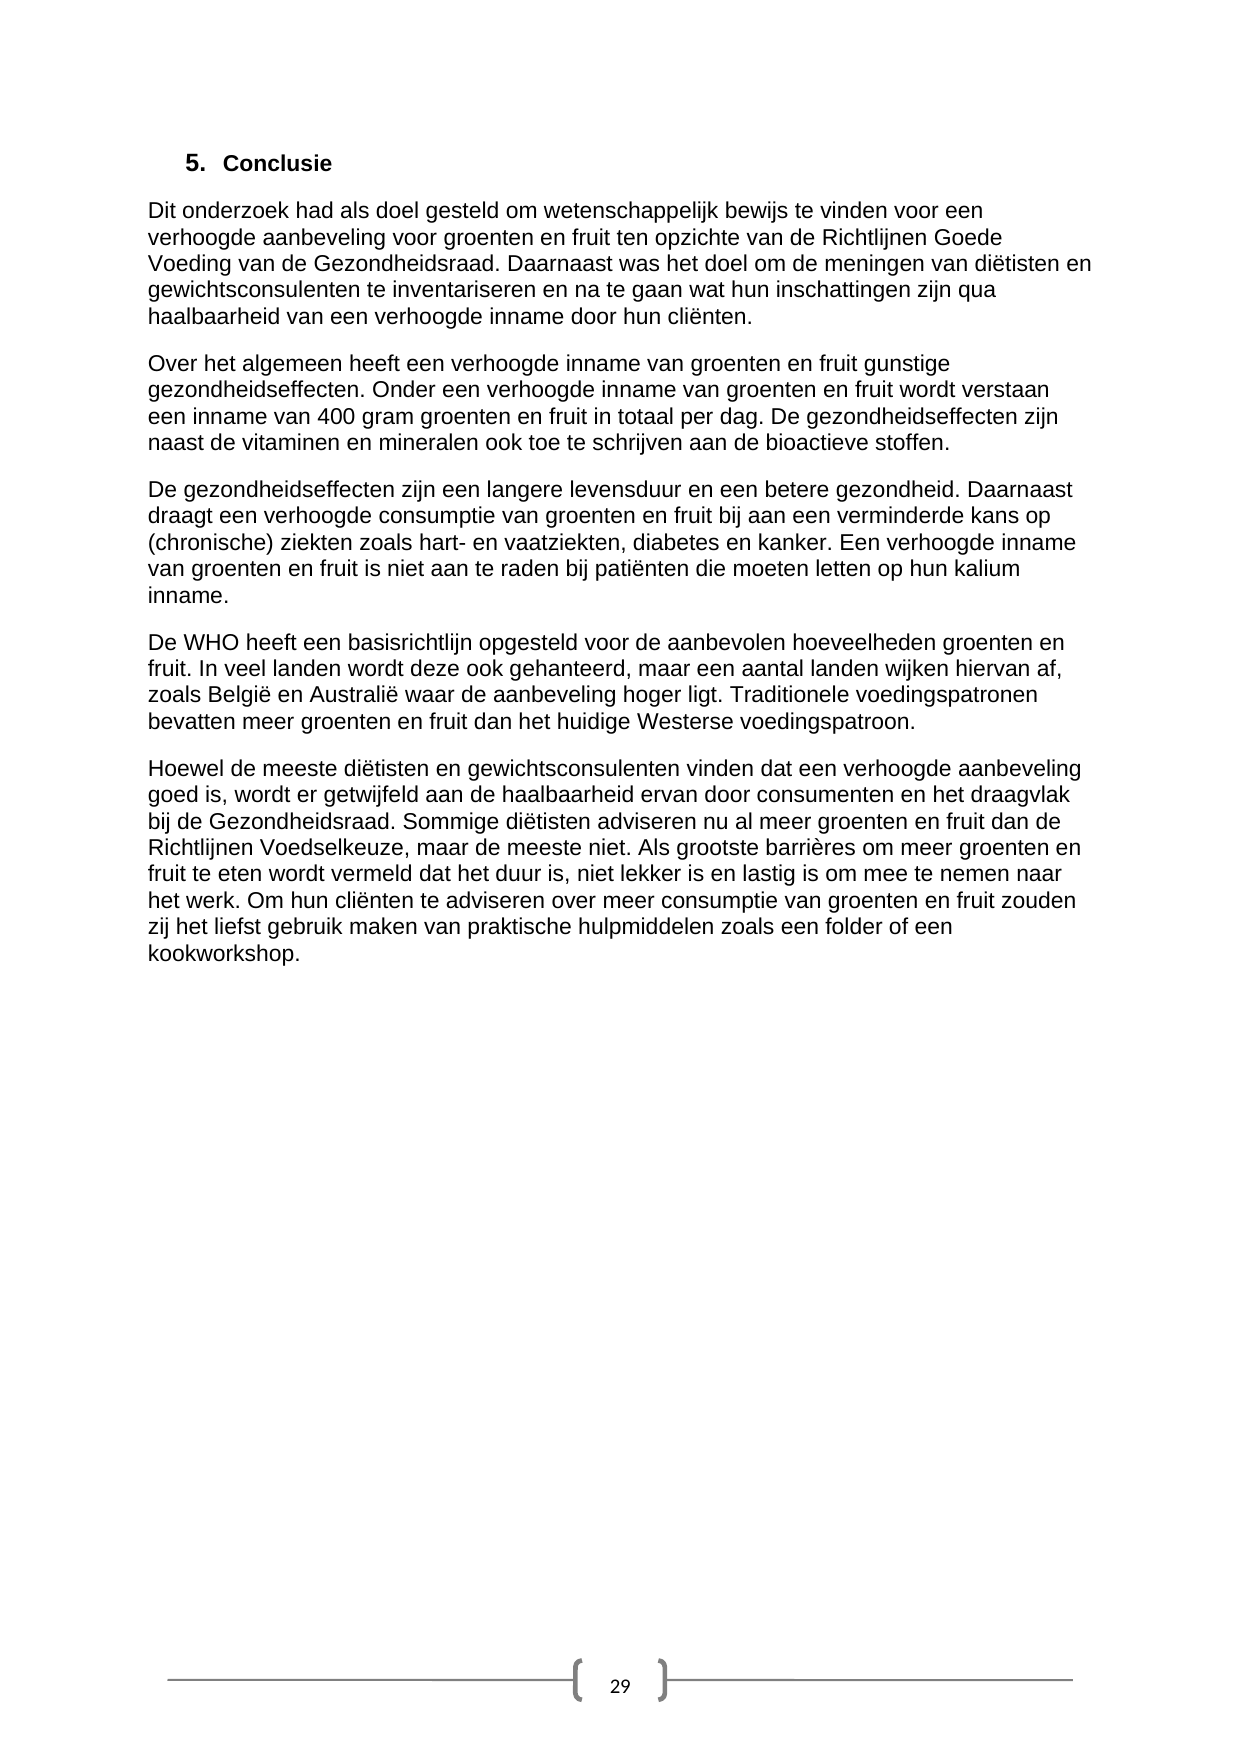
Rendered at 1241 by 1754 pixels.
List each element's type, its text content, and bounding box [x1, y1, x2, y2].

list Conclusie [185, 148, 1092, 176]
text De WHO heeft een basisrichtlijn opgesteld voor de aanbevolen hoeveelheden groenten en fruit. In veel landen wordt deze ook gehanteerd, maar een aantal landen wijken hiervan af, zoals België en Australië waar de aanbeveling hoger ligt. Traditionele voedingspatronen bevatten meer groenten en fruit dan het huidige Westerse voedingspatroon. [148, 629, 1092, 734]
text Hoewel de meeste diëtisten en gewichtsconsulenten vinden dat een verhoogde aanbeveling goed is, wordt er getwijfeld aan de haalbaarheid ervan door consumenten en het draagvlak bij de Gezondheidsraad. Sommige diëtisten adviseren nu al meer groenten en fruit dan de Richtlijnen Voedselkeuze, maar de meeste niet. Als grootste barrières om meer groenten en fruit te eten wordt vermeld dat het duur is, niet lekker is en lastig is om mee te nemen naar het werk. Om hun cliënten te adviseren over meer consumptie van groenten en fruit zouden zij het liefst gebruik maken van praktische hulpmiddelen zoals een folder of een kookworkshop. [148, 755, 1092, 966]
text Over het algemeen heeft een verhoogde inname van groenten en fruit gunstige gezondheidseffecten. Onder een verhoogde inname van groenten en fruit wordt verstaan een inname van 400 gram groenten en fruit in totaal per dag. De gezondheidseffecten zijn naast de vitaminen en mineralen ook toe te schrijven aan de bioactieve stoffen. [148, 350, 1092, 455]
text De gezondheidseffecten zijn een langere levensduur en een betere gezondheid. Daarnaast draagt een verhoogde consumptie van groenten en fruit bij aan een verminderde kans op (chronische) ziekten zoals hart- en vaatziekten, diabetes en kanker. Een verhoogde inname van groenten en fruit is niet aan te raden bij patiënten die moeten letten op hun kalium inname. [148, 476, 1092, 608]
text Dit onderzoek had als doel gesteld om wetenschappelijk bewijs te vinden voor een verhoogde aanbeveling voor groenten en fruit ten opzichte van de Richtlijnen Goede Voeding van de Gezondheidsraad. Daarnaast was het doel om de meningen van diëtisten en gewichtsconsulenten te inventariseren en na te gaan wat hun inschattingen zijn qua haalbaarheid van een verhoogde inname door hun cliënten. [148, 197, 1092, 329]
